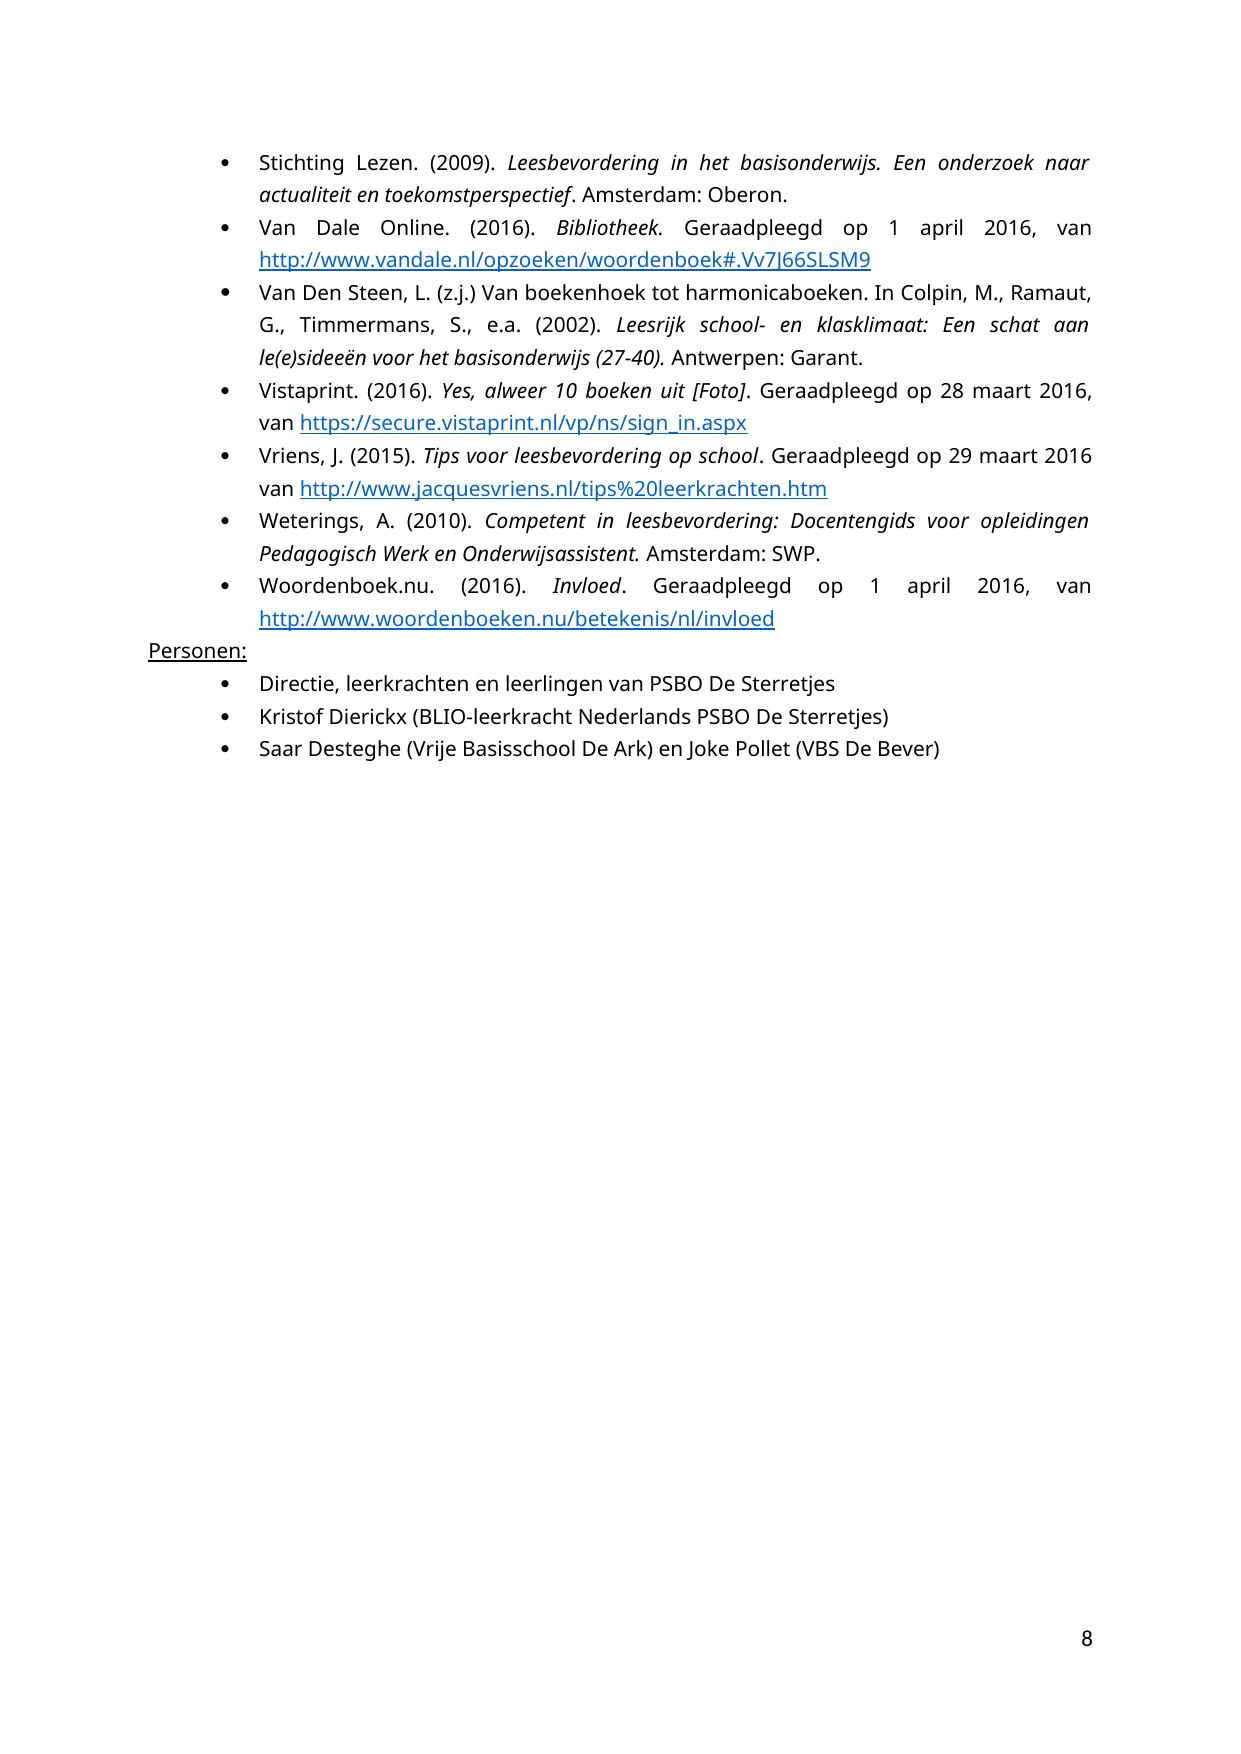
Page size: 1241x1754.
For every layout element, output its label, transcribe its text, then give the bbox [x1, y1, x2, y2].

list Stichting Lezen. (2009). Leesbevordering in het basisonderwijs. Een onderzoek naar actualiteit en toekomstperspectief. Amsterdam: Oberon. [221, 148, 1093, 209]
list Directie, leerkrachten en leerlingen van PSBO De Sterretjes [221, 669, 1093, 698]
list Saar Desteghe (Vrije Basisschool De Ark) en Joke Pollet (VBS De Bever) [221, 734, 1093, 763]
list Van Dale Online. (2016). Bibliotheek. Geraadpleegd op 1 april 2016, van http://www.vandale.nl/opzoeken/woordenboek#.Vv7J66SLSM9 [221, 213, 1093, 274]
list Vriens, J. (2015). Tips voor leesbevordering op school. Geraadpleegd op 29 maart 2016 van http://www.jacquesvriens.nl/tips%20leerkrachten.htm [221, 441, 1093, 502]
list Weterings, A. (2010). Competent in leesbevordering: Docentengids voor opleidingen Pedagogisch Werk en Onderwijsassistent. Amsterdam: SWP. [221, 506, 1093, 567]
list Woordenboek.nu. (2016). Invloed. Geraadpleegd op 1 april 2016, van http://www.woordenboeken.nu/betekenis/nl/invloed [221, 571, 1093, 632]
list Kristof Dierickx (BLIO-leerkracht Nederlands PSBO De Sterretjes) [221, 702, 1093, 730]
list Van Den Steen, L. (z.j.) Van boekenhoek tot harmonicaboeken. In Colpin, M., Ramaut, G., Timmermans, S., e.a. (2002). Leesrijk school- en klasklimaat: Een schat aan le(e)sideeën voor het basisonderwijs (27-40). Antwerpen: Garant. [221, 278, 1093, 372]
list Vistaprint. (2016). Yes, alweer 10 boeken uit [Foto]. Geraadpleegd op 28 maart 2016, van https://secure.vistaprint.nl/vp/ns/sign_in.aspx [221, 376, 1093, 437]
